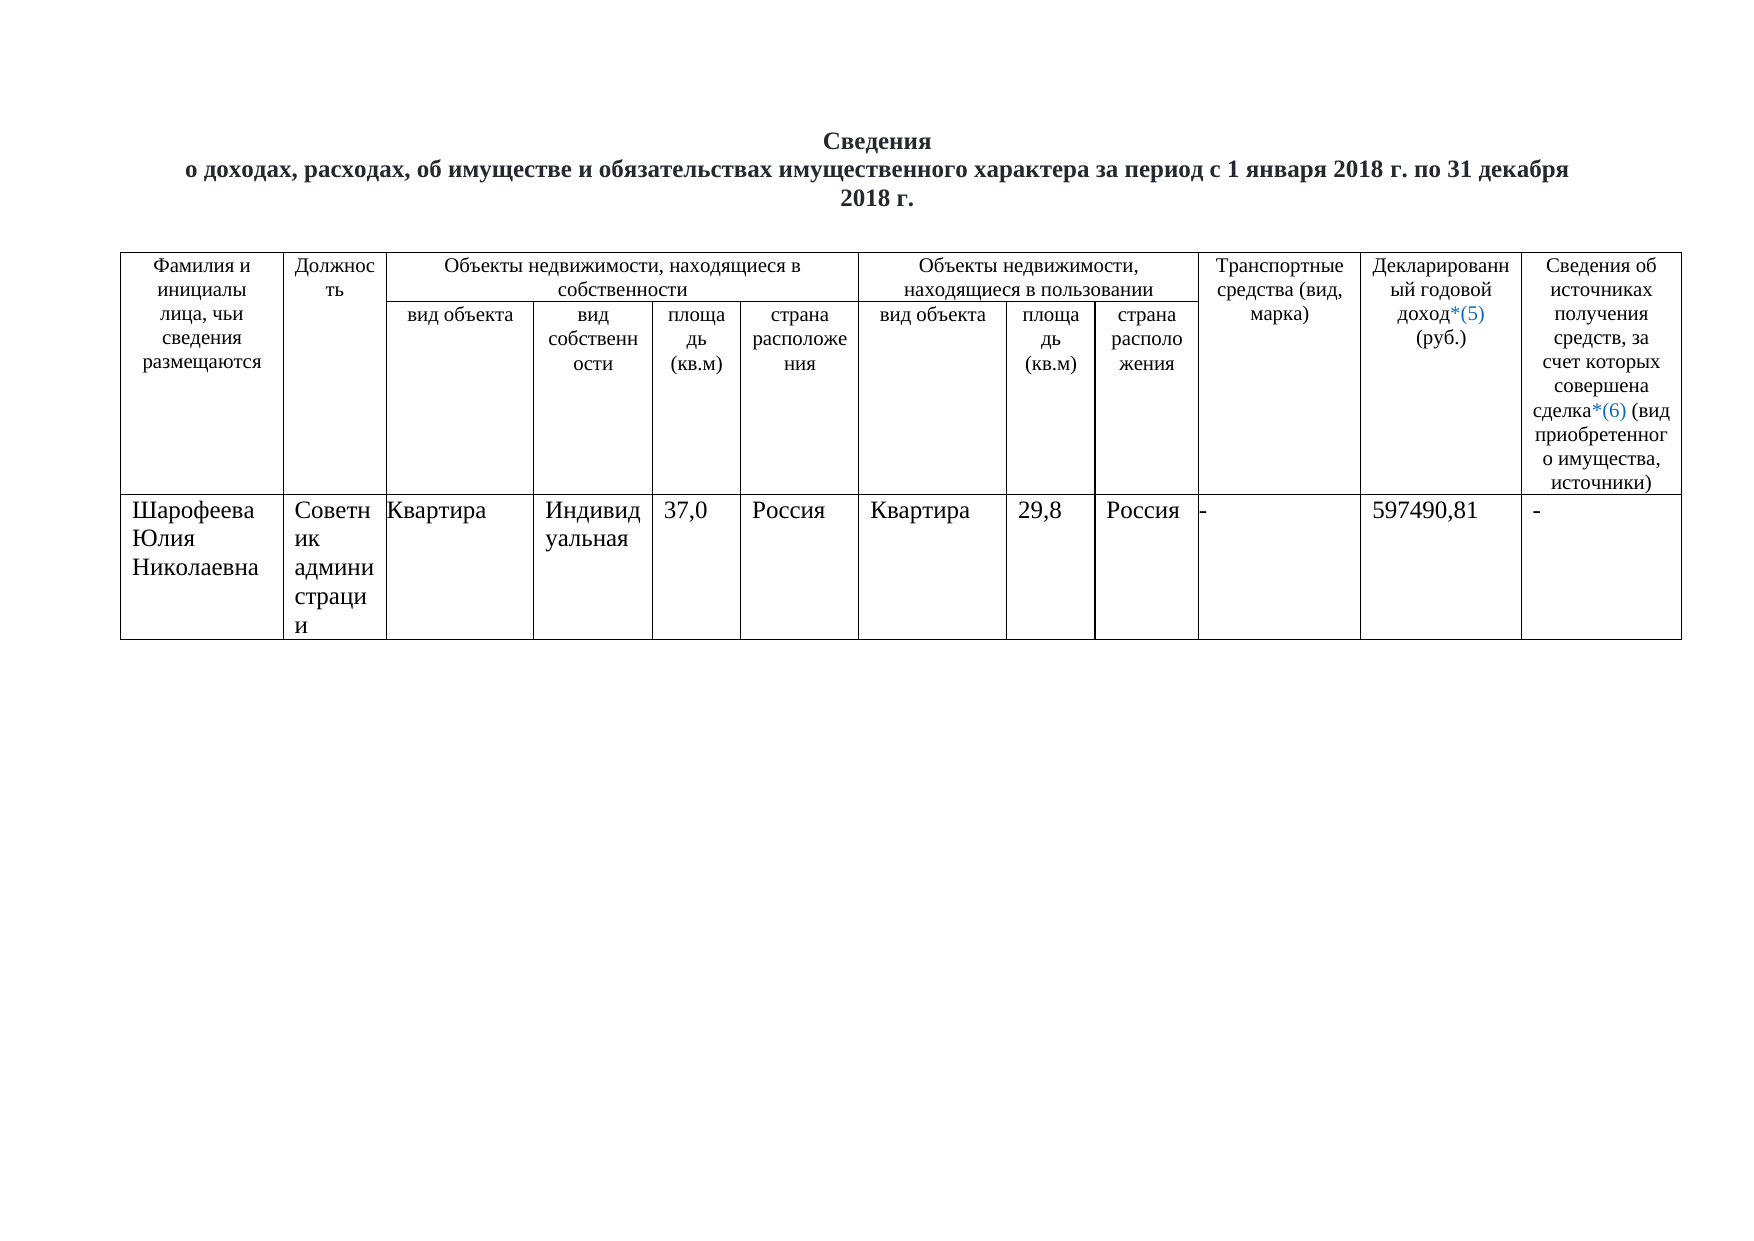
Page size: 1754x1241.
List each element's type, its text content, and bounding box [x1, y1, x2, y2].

table_cell Индивидуальная [534, 495, 652, 638]
table_cell площадь (кв.м) [1007, 302, 1094, 494]
table_header Декларированный годовой доход*(5) (руб.) [1361, 253, 1521, 494]
table_cell вид объекта [859, 302, 1006, 494]
table_cell Квартира [387, 495, 533, 638]
table_cell площадь (кв.м) [653, 302, 740, 494]
table_header Должность [284, 253, 386, 494]
table_header Транспортные средства (вид, марка) [1199, 253, 1360, 494]
table_header Объекты недвижимости, находящиеся в пользовании [859, 253, 1198, 301]
table_cell Россия [741, 495, 858, 638]
table_cell вид объекта [387, 302, 533, 494]
table_cell - [1522, 495, 1681, 638]
table_cell - [1199, 495, 1360, 638]
table_cell Квартира [859, 495, 1006, 638]
table_cell 37,0 [653, 495, 740, 638]
table_cell вид собственности [534, 302, 652, 494]
table_cell 597490,81 [1361, 495, 1521, 638]
table_cell страна расположения [741, 302, 858, 494]
table_cell 29,8 [1007, 495, 1094, 638]
table_header Фамилия и инициалы лица, чьи сведения размещаются [121, 253, 283, 494]
table_cell Россия [1096, 495, 1198, 638]
table_cell страна расположения [1096, 302, 1198, 494]
table_header Объекты недвижимости, находящиеся в собственности [387, 253, 858, 301]
table_cell Советник администрации [284, 495, 386, 638]
table_cell Шарофеева Юлия Николаевна [121, 495, 283, 638]
subtitle Сведения о доходах, расходах, об имуществе и обязательствах имущественного характера за период с 1 января 2018 г. по 31 декабря 2018 г. [150, 126, 1604, 212]
table_header Сведения об источниках получения средств, за счет которых совершена сделка*(6) (вид приобретенного имущества, источники) [1522, 253, 1681, 494]
